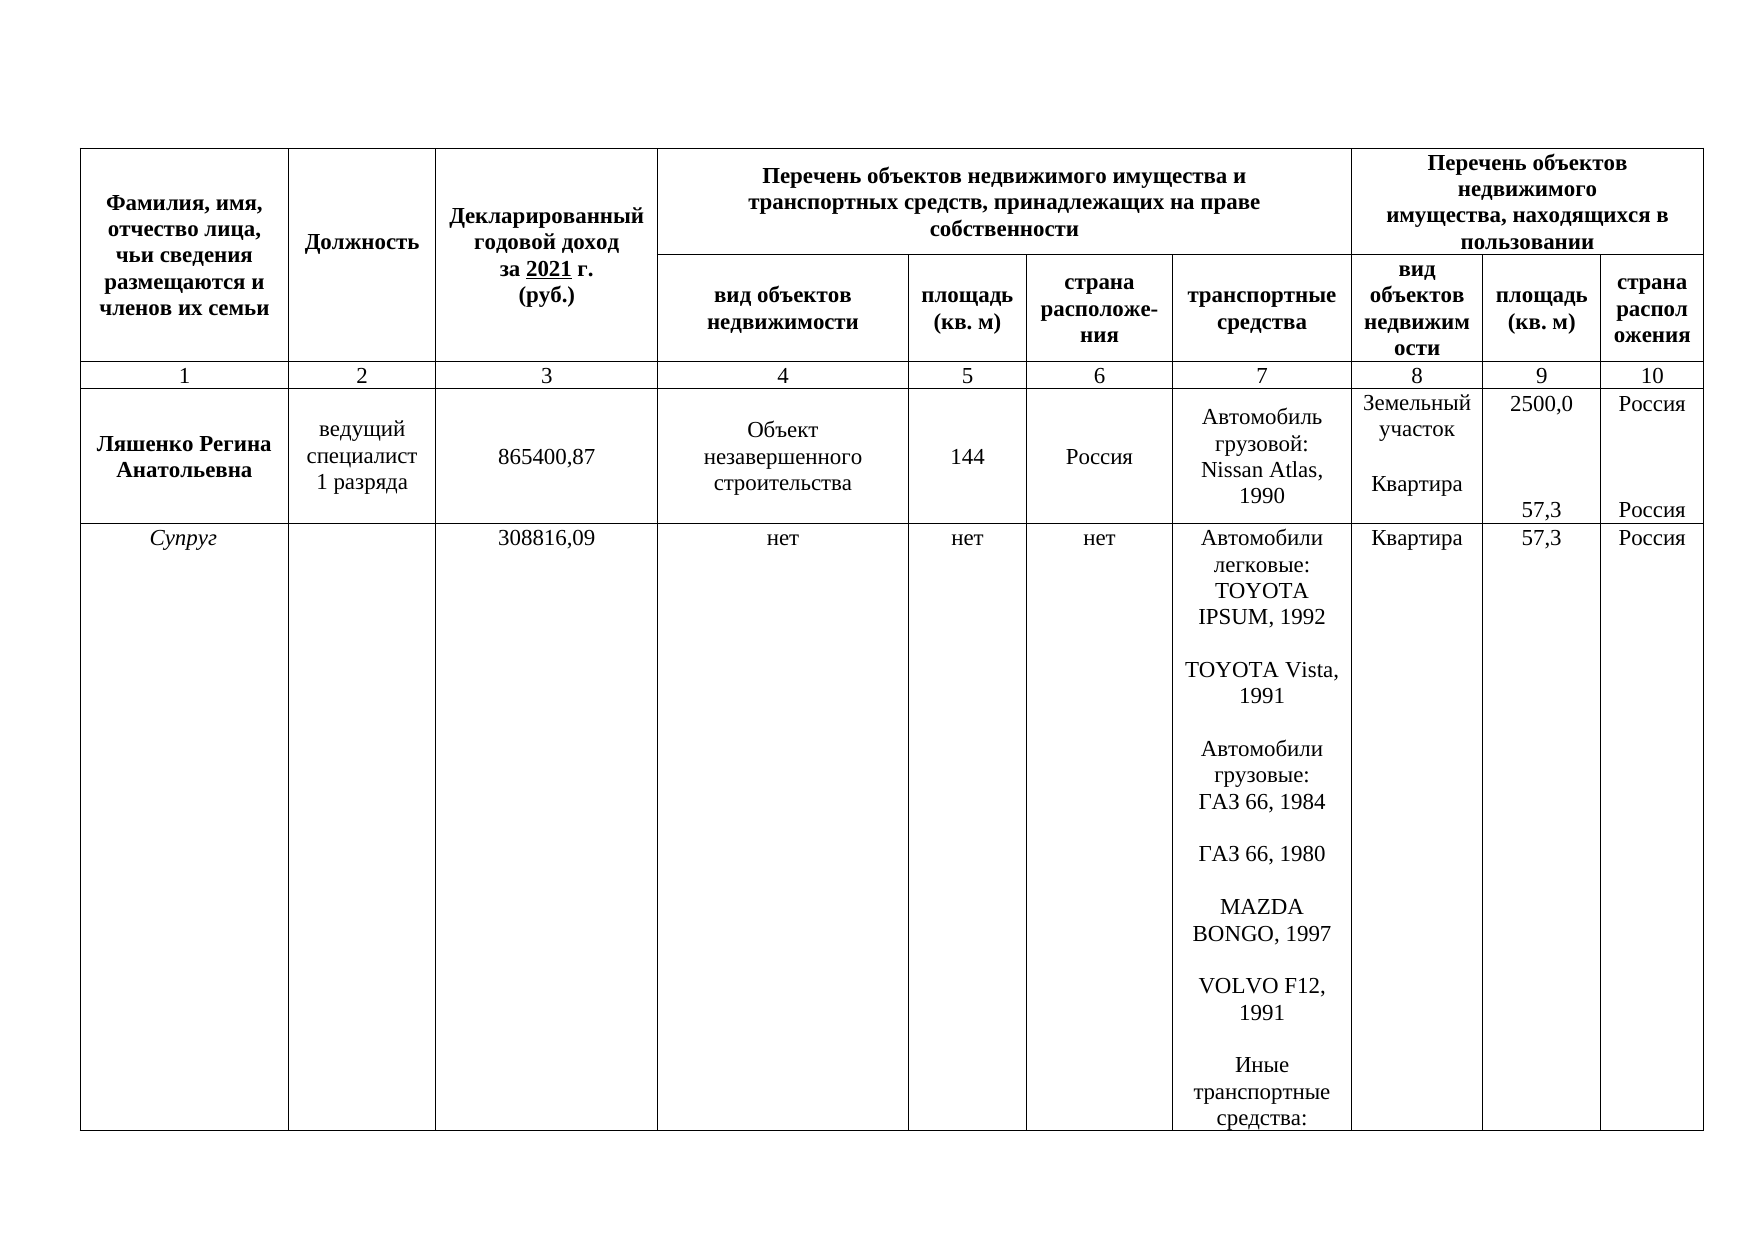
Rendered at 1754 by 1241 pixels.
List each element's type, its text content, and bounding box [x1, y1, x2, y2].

table_cell Земельный участок Квартира [1352, 389, 1482, 523]
table_cell страна расположения [1601, 255, 1703, 361]
table_cell Супруг [81, 524, 288, 1130]
table_cell 1 [81, 362, 288, 388]
table_cell 9 [1483, 362, 1600, 388]
table_header Перечень объектов недвижимого имущества, находящихся в пользовании [1352, 149, 1703, 254]
table_cell 8 [1352, 362, 1482, 388]
table_header Перечень объектов недвижимого имущества и транспортных средств, принадлежащих на праве собственности [658, 149, 1351, 254]
table_cell 57,3 [1483, 524, 1600, 1130]
table_cell Россия [1027, 389, 1172, 523]
table_header Фамилия, имя, отчество лица, чьи сведения размещаются и членов их семьи [81, 149, 288, 361]
table_cell 6 [1027, 362, 1172, 388]
table_cell нет [1027, 524, 1172, 1130]
table_cell нет [909, 524, 1026, 1130]
table_cell Ляшенко Регина Анатольевна [81, 389, 288, 523]
table_cell 2 [289, 362, 435, 388]
table_cell ведущий специалист 1 разряда [289, 389, 435, 523]
table_cell Квартира [1352, 524, 1482, 1130]
table_cell 3 [436, 362, 657, 388]
table_cell 2500,0 57,3 [1483, 389, 1600, 523]
table_cell 308816,09 [436, 524, 657, 1130]
table_cell Россия [1601, 524, 1703, 1130]
table_cell страна расположе-ния [1027, 255, 1172, 361]
table_cell 5 [909, 362, 1026, 388]
table_header Декларированный годовой доход за 2021 г. (руб.) [436, 149, 657, 361]
table_cell нет [658, 524, 908, 1130]
table_cell 10 [1601, 362, 1703, 388]
table_cell Россия Россия [1601, 389, 1703, 523]
table_cell 865400,87 [436, 389, 657, 523]
table_cell 7 [1173, 362, 1351, 388]
table_cell Автомобиль грузовой: Nissan Atlas, 1990 [1173, 389, 1351, 523]
table_cell [289, 524, 435, 1130]
table_cell площадь (кв. м) [1483, 255, 1600, 361]
table_cell Автомобили легковые: TOYOTA IPSUM, 1992 TOYOTA Vista, 1991 Автомобили грузовые: ГАЗ 66, 1984 ГАЗ 66, 1980 MAZDA BONGO, 1997 VOLVO F12, 1991 Иные транспортные средства: Полуприцеп МАЗ 9397, 1989 Полуприцеп (рефрижератор) 1986 [1173, 524, 1351, 1130]
table_cell вид объектов недвижимости [1352, 255, 1482, 361]
table_cell площадь (кв. м) [909, 255, 1026, 361]
table_cell 144 [909, 389, 1026, 523]
table_cell Объект незавершенного строительства [658, 389, 908, 523]
table_cell 4 [658, 362, 908, 388]
table_cell транспортные средства [1173, 255, 1351, 361]
table_header Должность [289, 149, 435, 361]
table_cell вид объектов недвижимости [658, 255, 908, 361]
